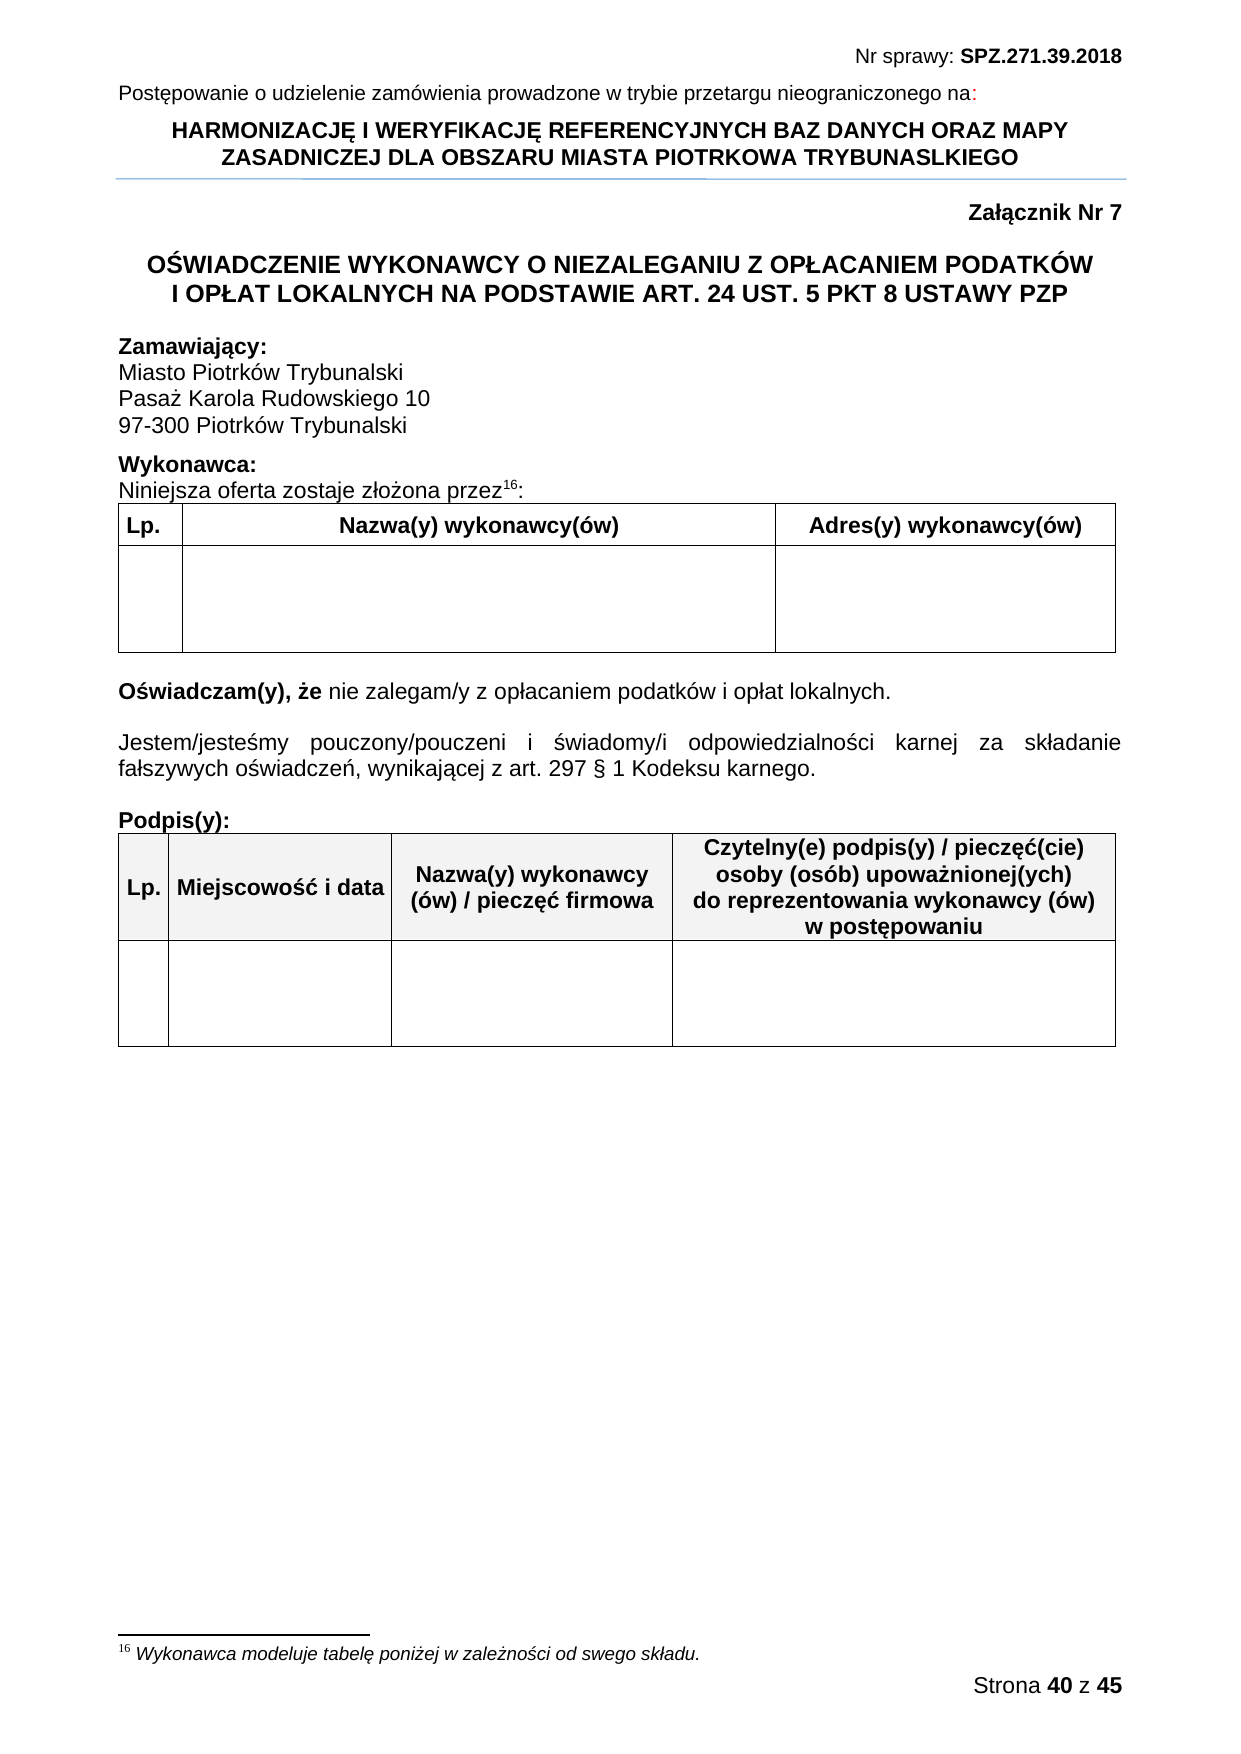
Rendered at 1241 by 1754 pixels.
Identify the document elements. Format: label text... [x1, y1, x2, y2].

table_cell [673, 941, 1115, 1046]
table_cell [169, 941, 391, 1046]
table_cell [183, 546, 775, 652]
text OŚWIADCZENIE WYKONAWCY O NIEZALEGANIU Z OPŁACANIEM PODATKÓW I OPŁAT LOKALNYCH NA PODSTAWIE ART. 24 UST. 5 PKT 8 USTAWY PZP [118, 250, 1122, 308]
table_cell [392, 941, 672, 1046]
text Oświadczam(y), że nie zalegam/y z opłacaniem podatków i opłat lokalnych. [118, 678, 1122, 704]
table_header Nazwa(y) wykonawcy(ów) [183, 504, 775, 545]
table_header Adres(y) wykonawcy(ów) [776, 504, 1115, 545]
table_header Miejscowość i data [169, 834, 391, 939]
text Zamawiający: [118, 333, 1122, 359]
text Miasto Piotrków Trybunalski Pasaż Karola Rudowskiego 10 97-300 Piotrków Trybunalski [118, 359, 1122, 438]
text Załącznik Nr 7 [118, 199, 1122, 225]
table_cell [119, 546, 182, 652]
table_header Nazwa(y) wykonawcy (ów) / pieczęć firmowa [392, 834, 672, 939]
table_cell [119, 941, 168, 1046]
table_header Lp. [119, 834, 168, 939]
text Jestem/jesteśmy pouczony/pouczeni i świadomy/i odpowiedzialności karnej za składanie fałszywych oświadczeń, wynikającej z art. 297 § 1 Kodeksu karnego. [118, 729, 1122, 782]
table_header Lp. [119, 504, 182, 545]
text Niniejsza oferta zostaje złożona przez: [118, 477, 1122, 503]
table_cell [776, 546, 1115, 652]
text Podpis(y): [118, 807, 1122, 833]
text Wykonawca: [118, 451, 1122, 477]
table_header Czytelny(e) podpis(y) / pieczęć(cie) osoby (osób) upoważnionej(ych) do reprezentowania wykonawcy (ów) w postępowaniu [673, 834, 1115, 939]
